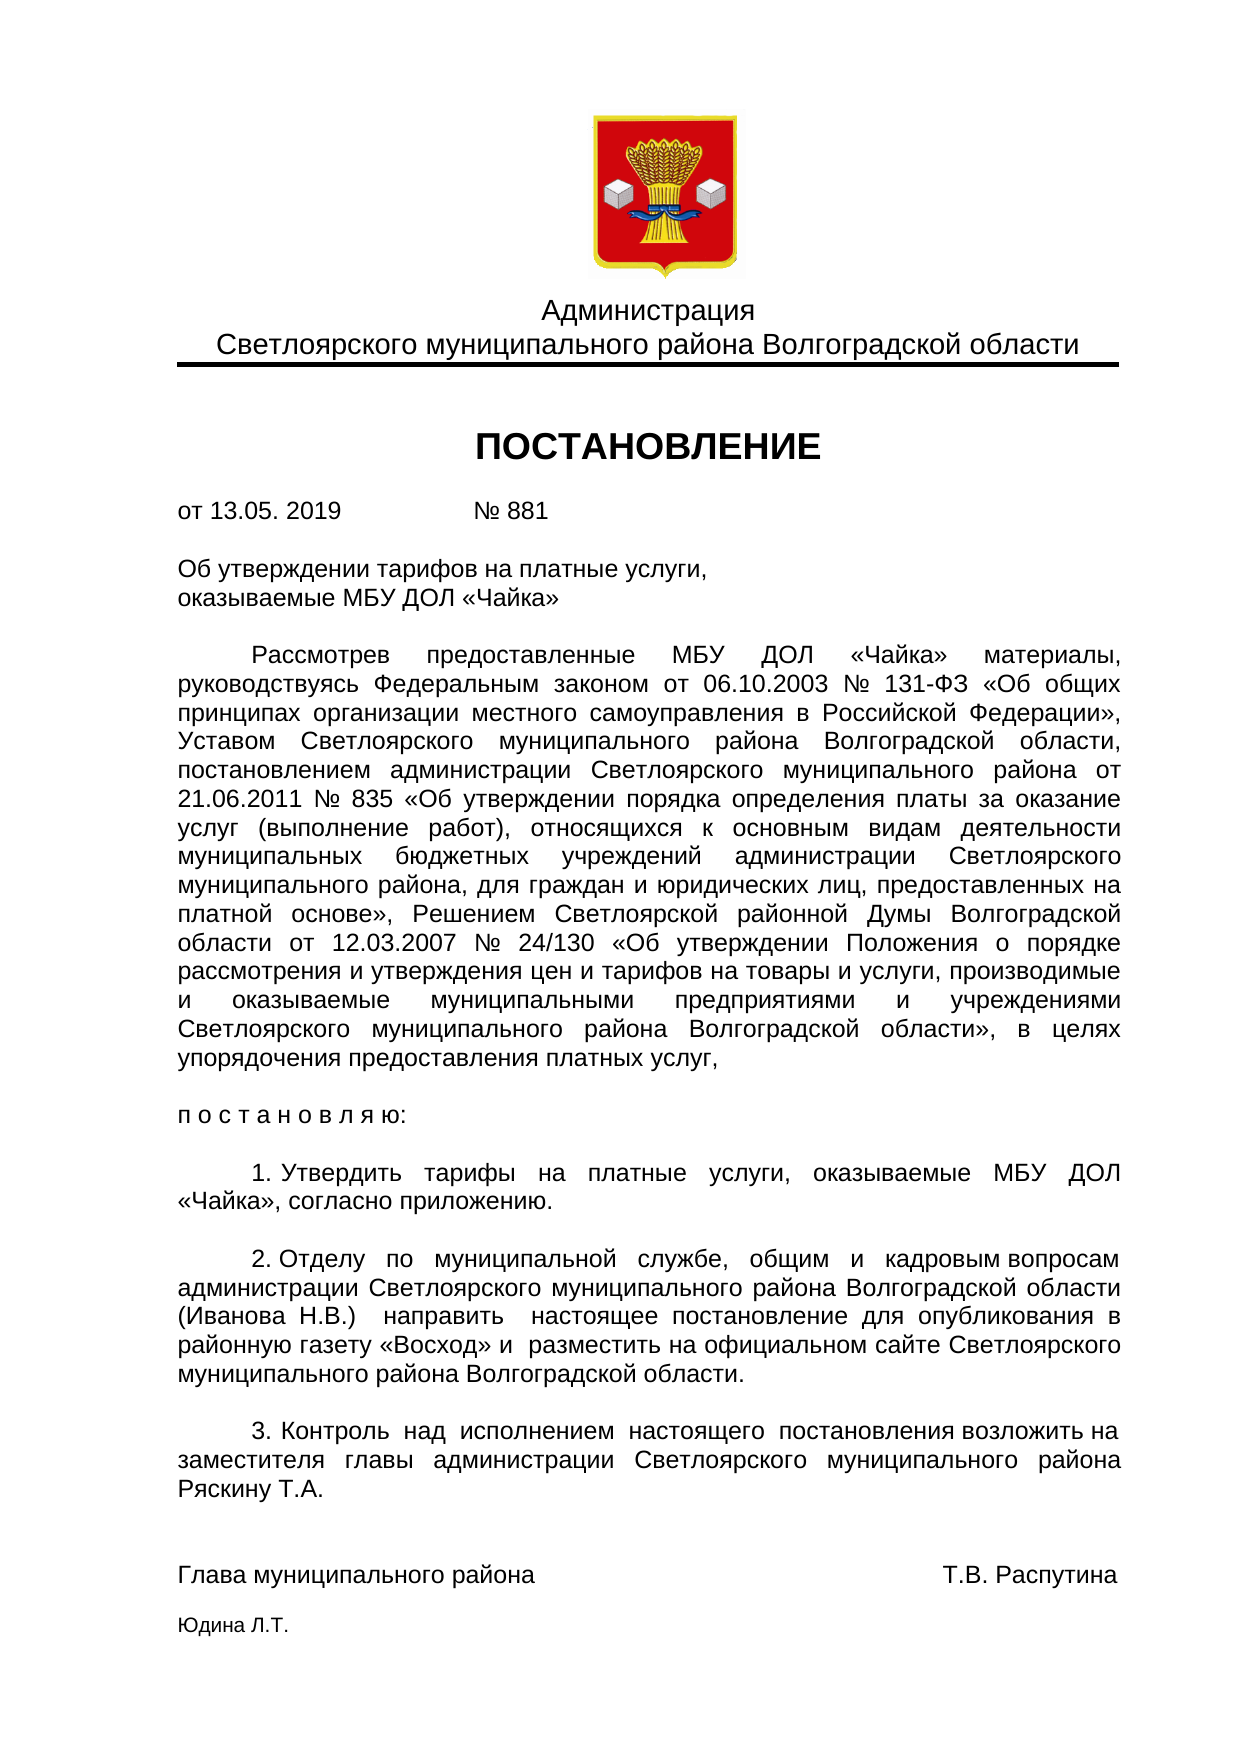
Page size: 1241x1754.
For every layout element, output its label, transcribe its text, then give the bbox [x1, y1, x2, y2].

text Глава муниципального района Т.В. Распутина [177, 1560, 1122, 1589]
text от 13.05. 2019 № 881 [177, 496, 1119, 525]
text 2. Отделу по муниципальной службе, общим и кадровым вопросам [251, 1244, 1122, 1273]
text Администрация [177, 293, 1119, 327]
text Рассмотрев предоставленные МБУ ДОЛ «Чайка» материалы, руководствуясь Федеральным законом от 06.10.2003 № 131-ФЗ «Об общих принципах организации местного самоуправления в Российской Федерации», Уставом Светлоярского муниципального района Волгоградской области, постановлением администрации Светлоярского муниципального района от 21.06.2011 № 835 «Об утверждении порядка определения платы за оказание услуг (выполнение работ), относящихся к основным видам деятельности муниципальных бюджетных учреждений администрации Светлоярского муниципального района, для граждан и юридических лиц, предоставленных на платной основе», Решением Светлоярской районной Думы Волгоградской области от 12.03.2007 № 24/130 «Об утверждении Положения о порядке рассмотрения и утверждения цен и тарифов на товары и услуги, производимые и оказываемые муниципальными предприятиями и учреждениями Светлоярского муниципального района Волгоградской области», в целях упорядочения предоставления платных услуг, [177, 640, 1122, 1071]
list Контроль над исполнением настоящего постановления возложить на [251, 1416, 1122, 1445]
text оказываемые МБУ ДОЛ «Чайка» [177, 583, 1122, 611]
text заместителя главы администрации Светлоярского муниципального района Ряскину Т.А. [177, 1445, 1122, 1503]
text администрации Светлоярского муниципального района Волгоградской области (Иванова Н.В.) направить настоящее постановление для опубликования в районную газету «Восход» и разместить на официальном сайте Светлоярского муниципального района Волгоградской области. [177, 1273, 1122, 1388]
text п о с т а н о в л я ю: [177, 1100, 1122, 1129]
text Об утверждении тарифов на платные услуги, [177, 554, 1122, 583]
text Светлоярского муниципального района Волгоградской области [177, 327, 1119, 362]
picture [587, 109, 747, 279]
text ПОСТАНОВЛЕНИЕ [177, 424, 1119, 468]
text Юдина Л.Т. [177, 1613, 1122, 1637]
list Утвердить тарифы на платные услуги, оказываемые МБУ ДОЛ «Чайка», согласно приложению. [177, 1158, 1122, 1215]
